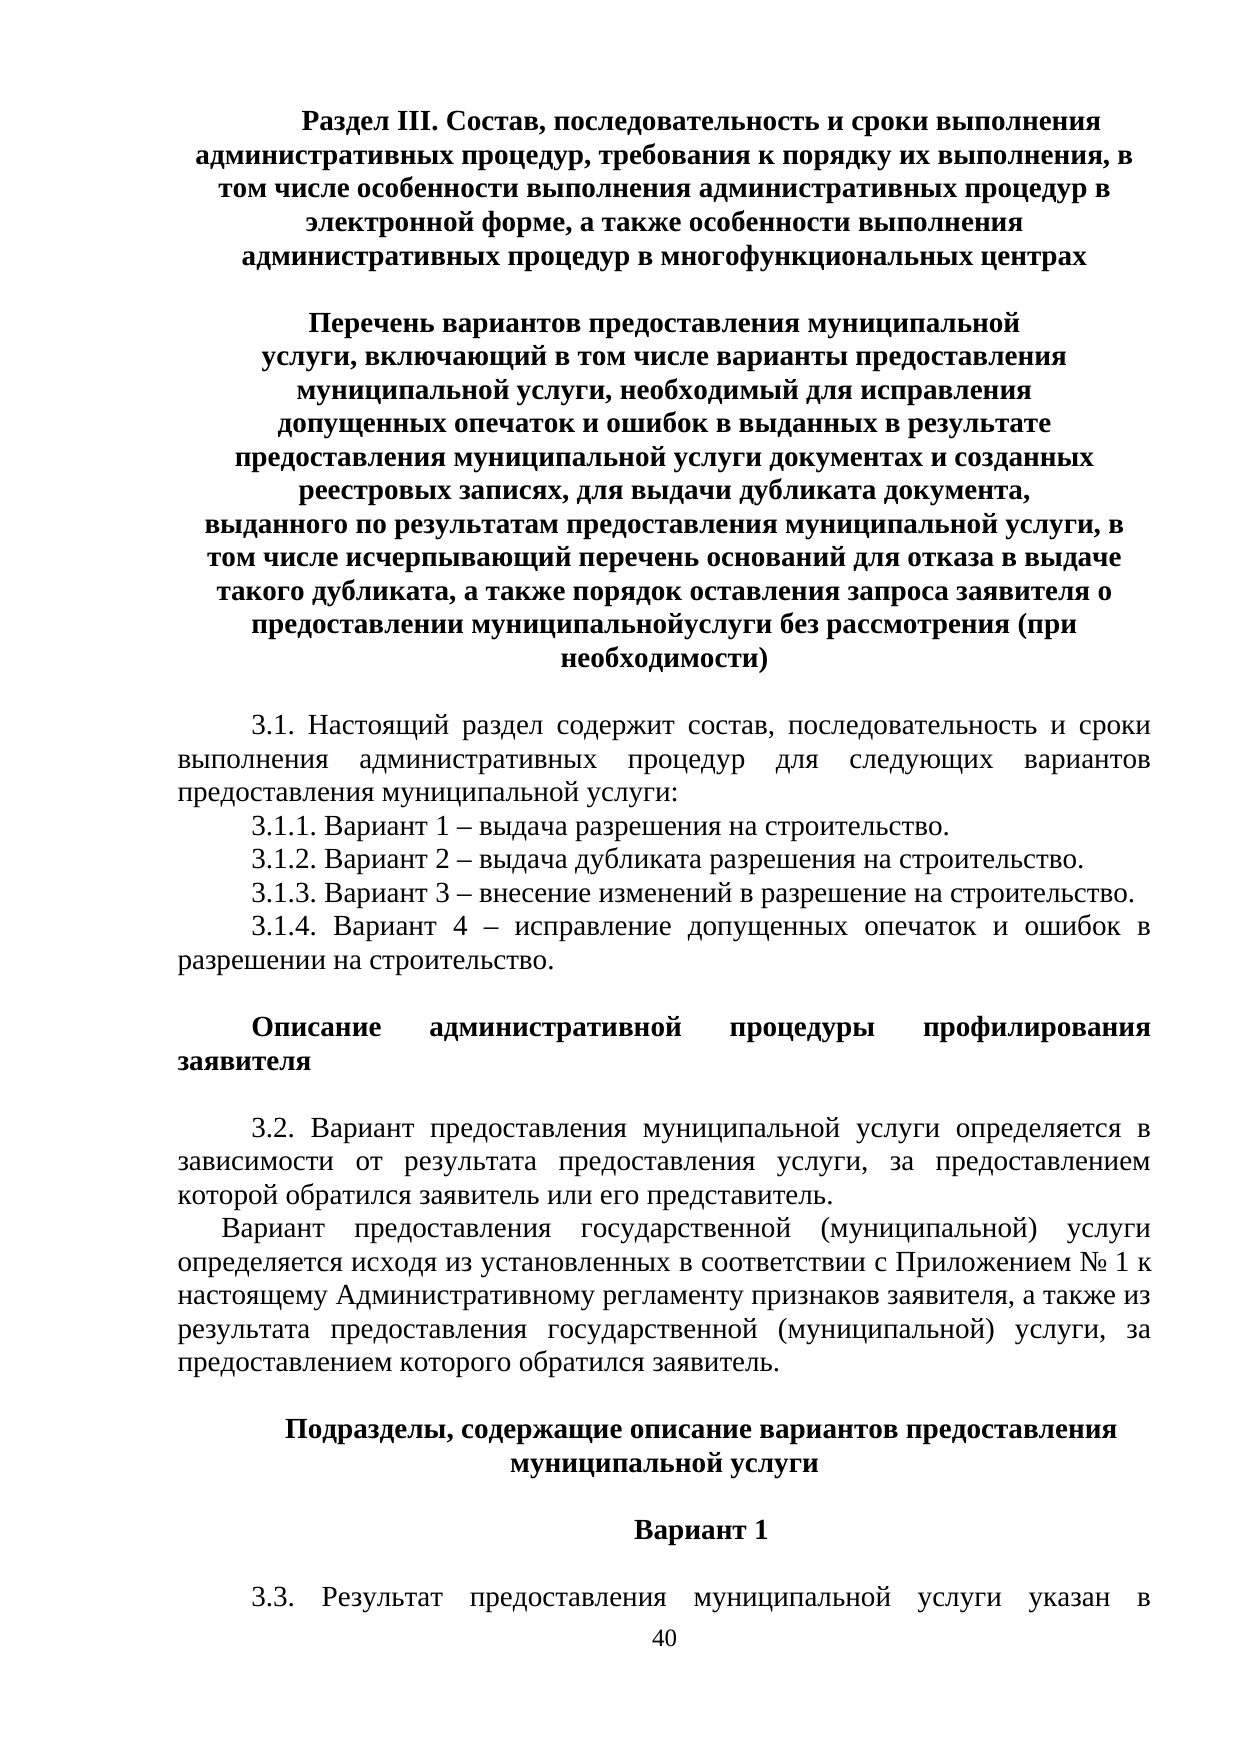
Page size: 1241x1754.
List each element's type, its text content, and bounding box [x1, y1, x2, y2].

title выданного по результатам предоставления муниципальной услуги, в том числе исчерпывающий перечень оснований для отказа в выдаче такого дубликата, а также порядок оставления запроса заявителя о предоставлении муниципальнойуслуги без рассмотрения (при необходимости) [177, 506, 1152, 674]
title Перечень вариантов предоставления муниципальной [177, 305, 1152, 338]
text 3.1.4. Вариант 4 – исправление допущенных опечаток и ошибок в разрешении на строительство. [177, 908, 1152, 976]
text 3.1.1. Вариант 1 – выдача разрешения на строительство. [177, 808, 1152, 841]
text Раздел III. Состав, последовательность и сроки выполнения административных процедур, требования к порядку их выполнения, в том числе особенности выполнения административных процедур в электронной форме, а также особенности выполнения административных процедур в многофункциональных центрах [177, 103, 1152, 271]
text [177, 1579, 1152, 1613]
title предоставления муниципальной услуги документах и созданных реестровых записях, для выдачи дубликата документа, [177, 439, 1152, 506]
text 3.2. Вариант предоставления муниципальной услуги определяется в зависимости от результата предоставления услуги, за предоставлением которой обратился заявитель или его представитель. [177, 1110, 1152, 1210]
title муниципальной услуги, необходимый для исправления [177, 372, 1152, 405]
title услуги, включающий в том числе варианты предоставления [177, 338, 1152, 372]
text Описание административной процедуры профилирования заявителя [177, 1009, 1152, 1076]
text Вариант предоставления государственной (муниципальной) услуги определяется исходя из установленных в соответствии с Приложением № 1 к настоящему Административному регламенту признаков заявителя, а также из результата предоставления государственной (муниципальной) услуги, за предоставлением которого обратился заявитель. [177, 1210, 1152, 1378]
title допущенных опечаток и ошибок в выданных в результате [177, 405, 1152, 439]
text 3.1. Настоящий раздел содержит состав, последовательность и сроки выполнения административных процедур для следующих вариантов предоставления муниципальной услуги: [177, 707, 1152, 808]
text 3.1.2. Вариант 2 – выдача дубликата разрешения на строительство. [177, 841, 1152, 875]
text Подразделы, содержащие описание вариантов предоставления муниципальной услуги [177, 1412, 1152, 1479]
text Вариант 1 [177, 1512, 1152, 1546]
text 3.1.3. Вариант 3 – внесение изменений в разрешение на строительство. [177, 875, 1152, 908]
